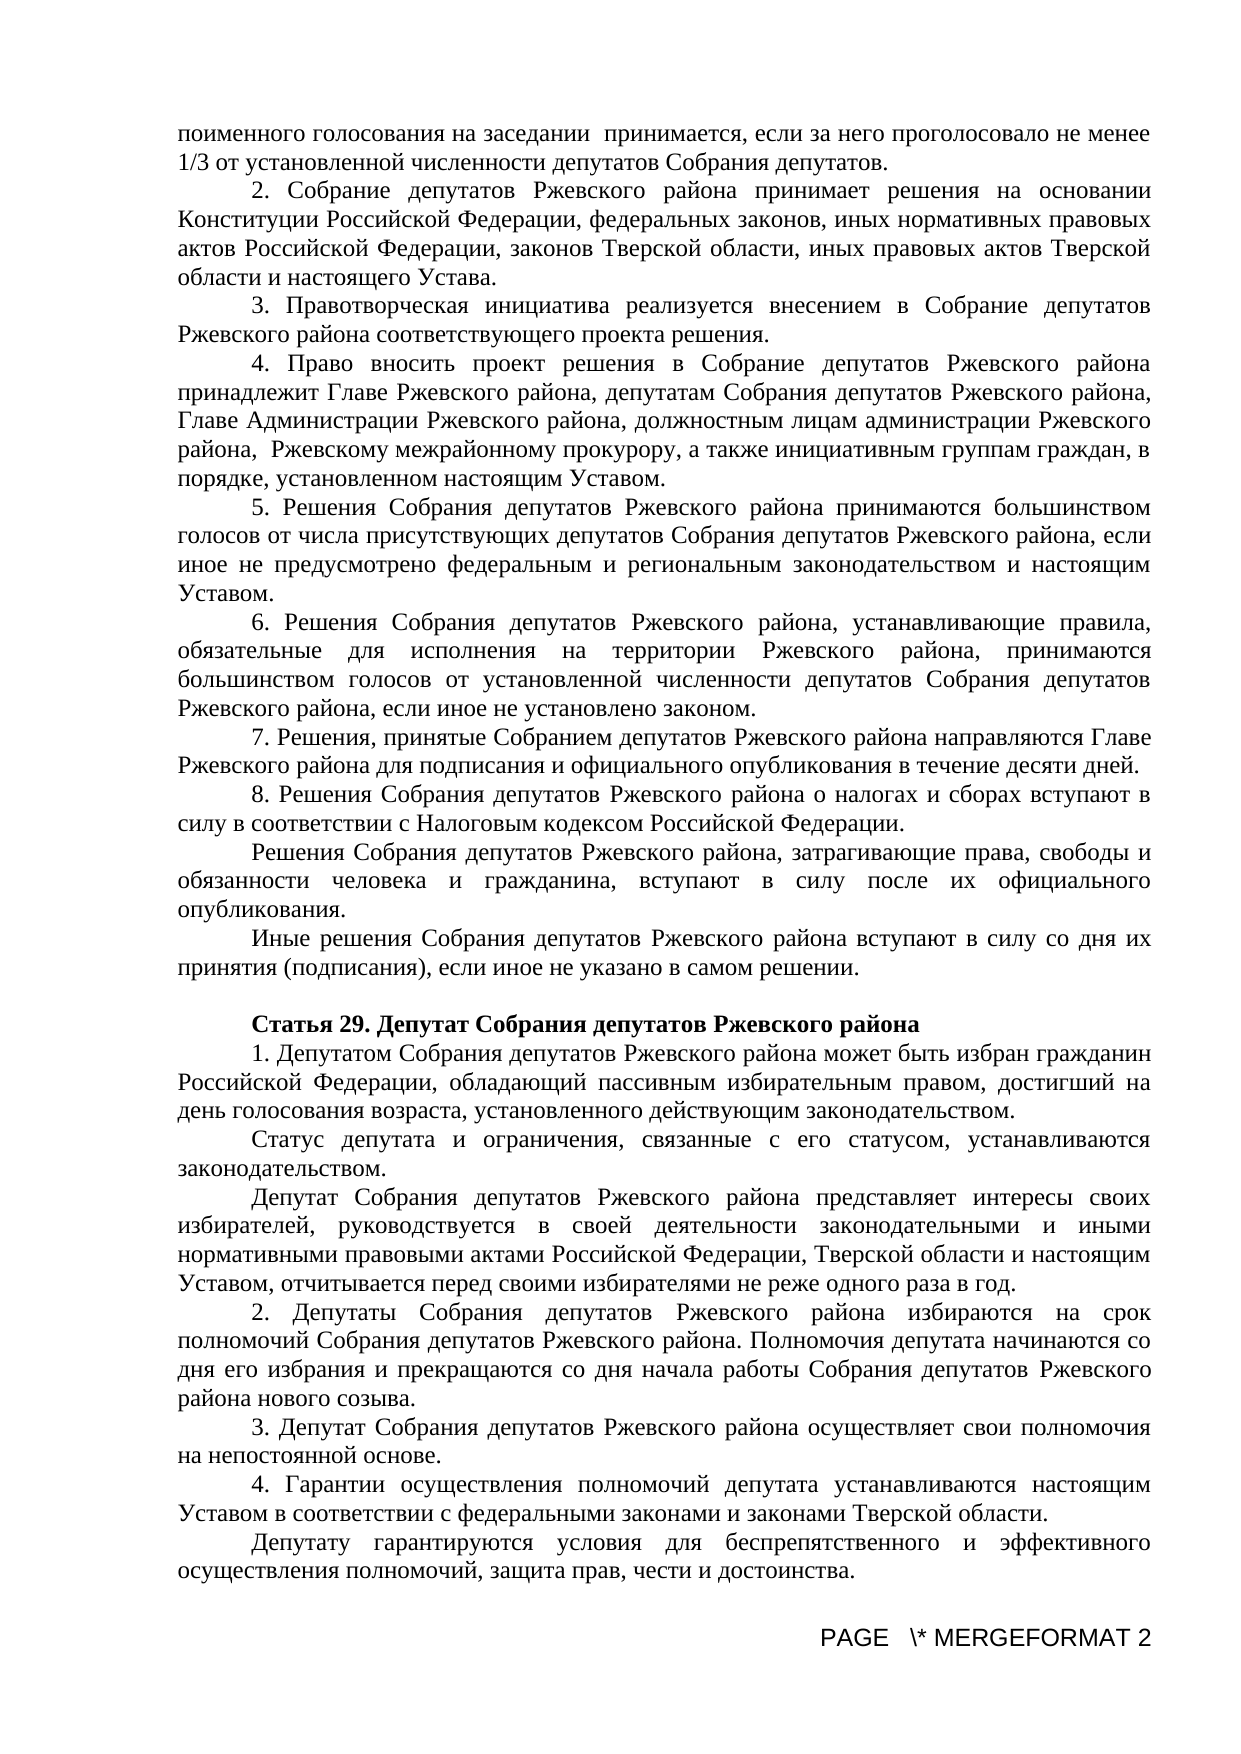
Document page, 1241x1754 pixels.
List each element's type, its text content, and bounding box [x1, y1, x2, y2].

text 2. Депутаты Собрания депутатов Ржевского района избираются на срок полномочий Собрания депутатов Ржевского района. Полномочия депутата начинаются со дня его избрания и прекращаются со дня начала работы Собрания депутатов Ржевского района нового созыва. [177, 1297, 1152, 1412]
text Депутат Собрания депутатов Ржевского района представляет интересы своих избирателей, руководствуется в своей деятельности законодательными и иными нормативными правовыми актами Российской Федерации, Тверской области и настоящим Уставом, отчитывается перед своими избирателями не реже одного раза в год. [177, 1182, 1152, 1297]
text 4. Право вносить проект решения в Собрание депутатов Ржевского района принадлежит Главе Ржевского района, депутатам Собрания депутатов Ржевского района, Главе Администрации Ржевского района, должностным лицам администрации Ржевского района, Ржевскому межрайонному прокурору, а также инициативным группам граждан, в порядке, установленном настоящим Уставом. [177, 348, 1152, 492]
text 1. Депутатом Собрания депутатов Ржевского района может быть избран гражданин Российской Федерации, обладающий пассивным избирательным правом, достигший на день голосования возраста, установленного действующим законодательством. [177, 1038, 1152, 1124]
text Иные решения Собрания депутатов Ржевского района вступают в силу со дня их принятия (подписания), если иное не указано в самом решении. [177, 923, 1152, 981]
text 3. Депутат Собрания депутатов Ржевского района осуществляет свои полномочия на непостоянной основе. [177, 1412, 1152, 1469]
text 3. Правотворческая инициатива реализуется внесением в Собрание депутатов Ржевского района соответствующего проекта решения. [177, 291, 1152, 348]
text 8. Решения Собрания депутатов Ржевского района о налогах и сборах вступают в силу в соответствии с Налоговым кодексом Российской Федерации. [177, 779, 1152, 837]
text Решения Собрания депутатов Ржевского района, затрагивающие права, свободы и обязанности человека и гражданина, вступают в силу после их официального опубликования. [177, 837, 1152, 923]
text Статус депутата и ограничения, связанные с его статусом, устанавливаются законодательством. [177, 1124, 1152, 1182]
text Депутату гарантируются условия для беспрепятственного и эффективного осуществления полномочий, защита прав, чести и достоинства. [177, 1527, 1152, 1584]
text 4. Гарантии осуществления полномочий депутата устанавливаются настоящим Уставом в соответствии с федеральными законами и законами Тверской области. [177, 1469, 1152, 1527]
text 7. Решения, принятые Собранием депутатов Ржевского района направляются Главе Ржевского района для подписания и официального опубликования в течение десяти дней. [177, 722, 1152, 779]
text 6. Решения Собрания депутатов Ржевского района, устанавливающие правила, обязательные для исполнения на территории Ржевского района, принимаются большинством голосов от установленной численности депутатов Собрания депутатов Ржевского района, если иное не установлено законом. [177, 607, 1152, 722]
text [177, 118, 1152, 176]
text 5. Решения Собрания депутатов Ржевского района принимаются большинством голосов от числа присутствующих депутатов Собрания депутатов Ржевского района, если иное не предусмотрено федеральным и региональным законодательством и настоящим Уставом. [177, 492, 1152, 607]
text 2. Собрание депутатов Ржевского района принимает решения на основании Конституции Российской Федерации, федеральных законов, иных нормативных правовых актов Российской Федерации, законов Тверской области, иных правовых актов Тверской области и настоящего Устава. [177, 176, 1152, 291]
text Статья 29. Депутат Собрания депутатов Ржевского района [177, 1009, 1152, 1038]
